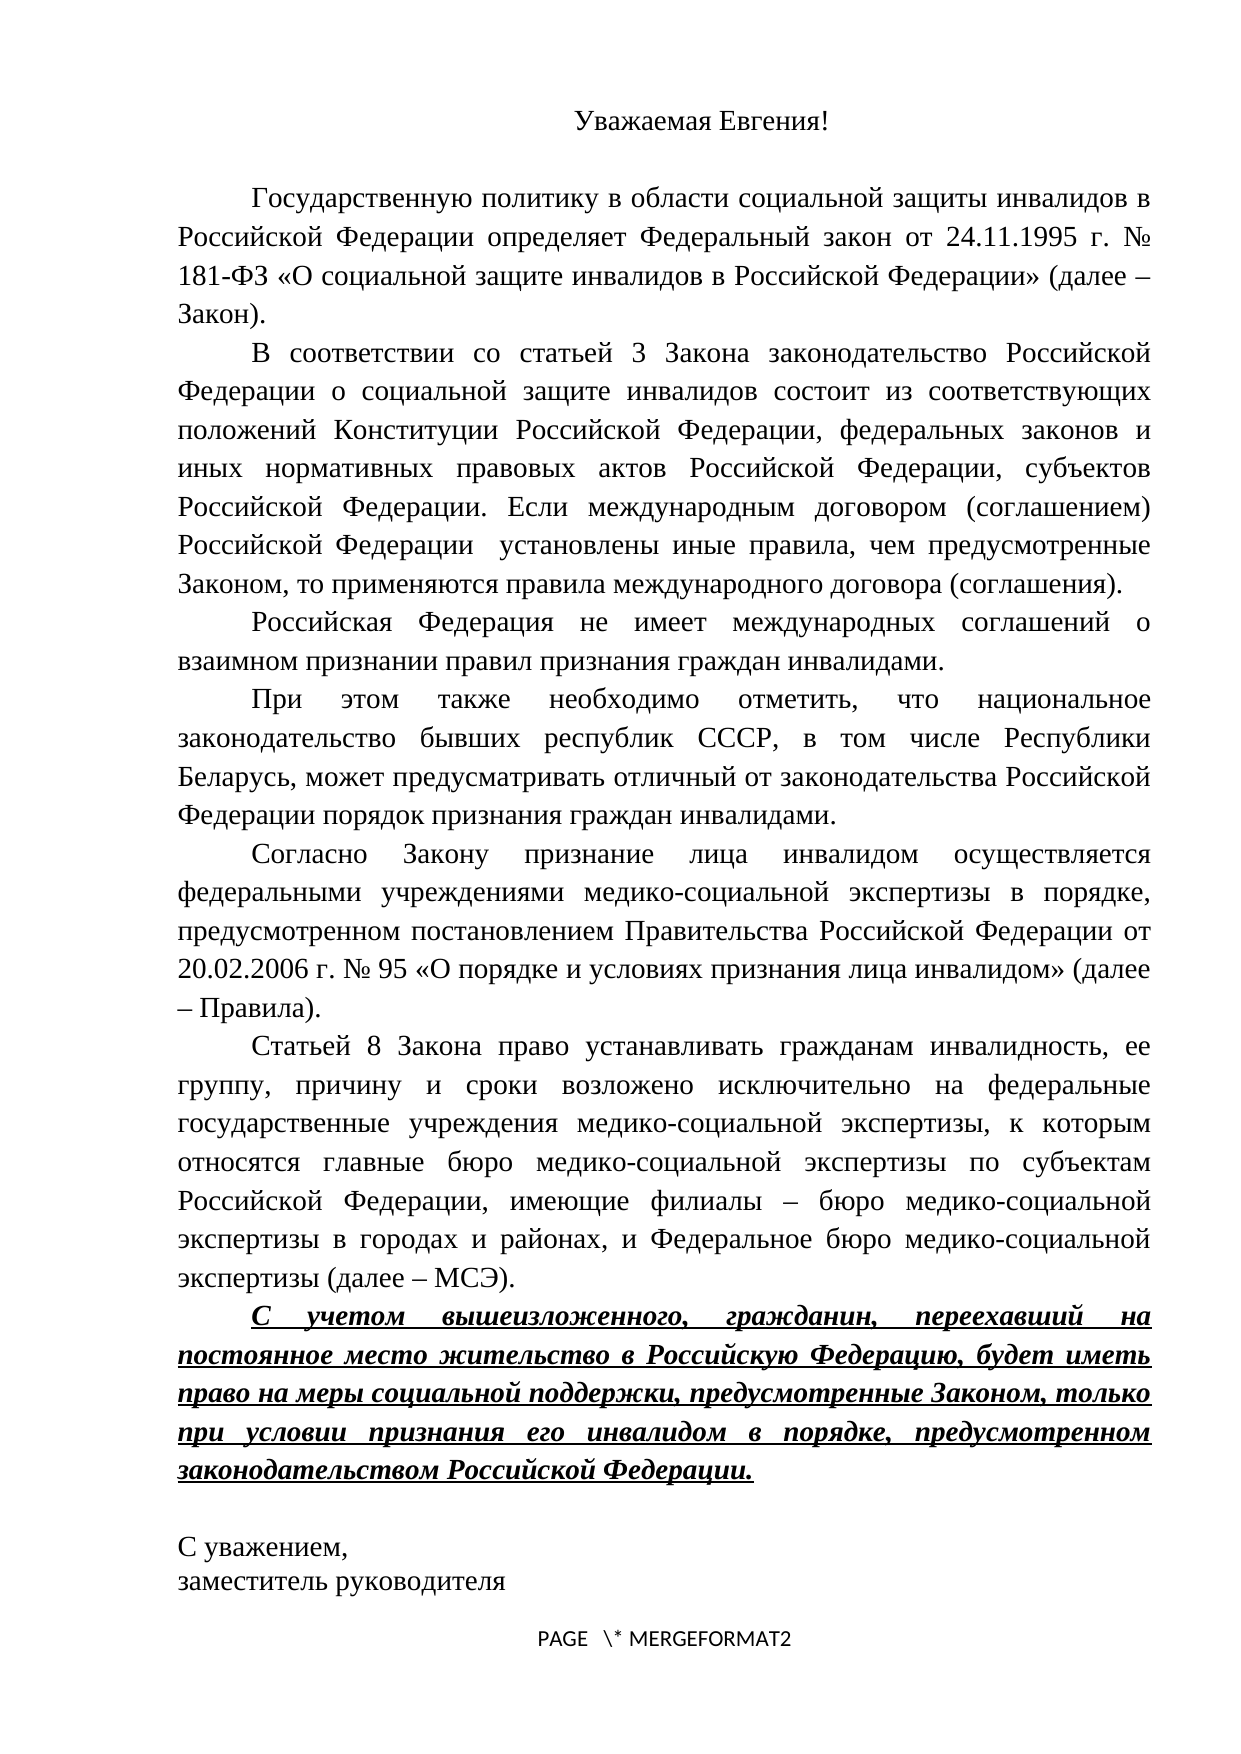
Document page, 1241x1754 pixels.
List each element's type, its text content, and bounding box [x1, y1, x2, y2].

text Государственную политику в области социальной защиты инвалидов в Российской Федерации определяет Федеральный закон от 24.11.1995 г. № 181-ФЗ «О социальной защите инвалидов в Российской Федерации» (далее – Закон). [177, 181, 1152, 330]
text Российская Федерация не имеет международных соглашений о взаимном признании правил признания граждан инвалидами. [177, 604, 1152, 677]
text Уважаемая Евгения! [177, 103, 1152, 137]
text С учетом вышеизложенного, гражданин, переехавший на постоянное место жительство в Российскую Федерацию, будет иметь право на меры социальной поддержки, предусмотренные Законом, только при условии признания его инвалидом в порядке, предусмотренном законодательством Российской Федерации. [177, 1405, 1152, 1443]
text При этом также необходимо отметить, что национальное законодательство бывших республик СССР, в том числе Республики Беларусь, может предусматривать отличный от законодательства Российской Федерации порядок признания граждан инвалидами. [177, 682, 1152, 831]
text заместитель руководителя [177, 1563, 1152, 1597]
text С учетом вышеизложенного, гражданин, переехавший на постоянное место жительство в Российскую Федерацию, будет иметь право на меры социальной поддержки, предусмотренные Законом, только при условии признания его инвалидом в порядке, предусмотренном законодательством Российской Федерации. [177, 1298, 1152, 1366]
text С учетом вышеизложенного, гражданин, переехавший на постоянное место жительство в Российскую Федерацию, будет иметь право на меры социальной поддержки, предусмотренные Законом, только при условии признания его инвалидом в порядке, предусмотренном законодательством Российской Федерации. [177, 1444, 1152, 1486]
text В соответствии со статьей 3 Закона законодательство Российской Федерации о социальной защите инвалидов состоит из соответствующих положений Конституции Российской Федерации, федеральных законов и иных нормативных правовых актов Российской Федерации, субъектов Российской Федерации. Если международным договором (соглашением) Российской Федерации установлены иные правила, чем предусмотренные Законом, то применяются правила международного договора (соглашения). [177, 335, 1152, 599]
text С учетом вышеизложенного, гражданин, переехавший на постоянное место жительство в Российскую Федерацию, будет иметь право на меры социальной поддержки, предусмотренные Законом, только при условии признания его инвалидом в порядке, предусмотренном законодательством Российской Федерации. [177, 1367, 1152, 1404]
text Согласно Закону признание лица инвалидом осуществляется федеральными учреждениями медико-социальной экспертизы в порядке, предусмотренном постановлением Правительства Российской Федерации от 20.02.2006 г. № 95 «О порядке и условиях признания лица инвалидом» (далее – Правила). [177, 836, 1152, 1023]
text Статьей 8 Закона право устанавливать гражданам инвалидность, ее группу, причину и сроки возложено исключительно на федеральные государственные учреждения медико-социальной экспертизы, к которым относятся главные бюро медико-социальной экспертизы по субъектам Российской Федерации, имеющие филиалы – бюро медико-социальной экспертизы в городах и районах, и Федеральное бюро медико-социальной экспертизы (далее – МСЭ). [177, 1028, 1152, 1293]
text С уважением, [177, 1529, 1152, 1563]
